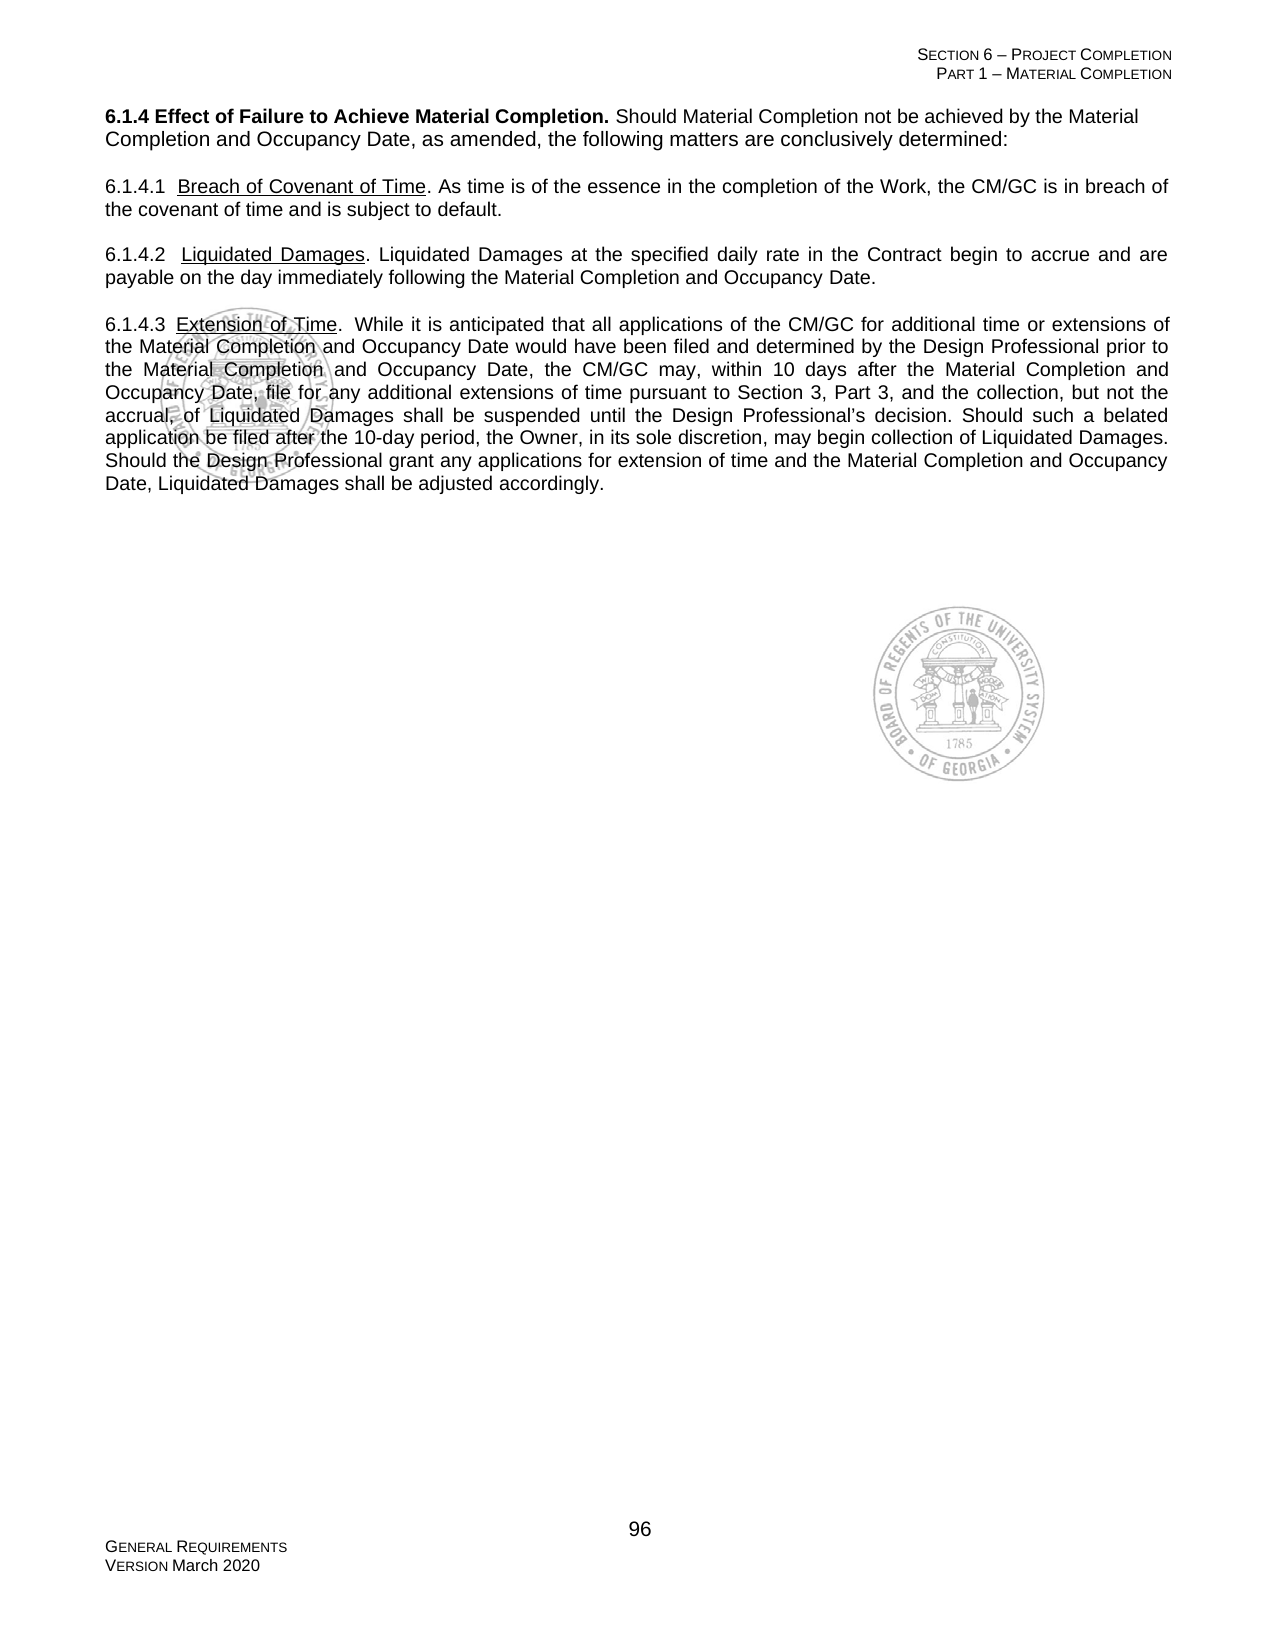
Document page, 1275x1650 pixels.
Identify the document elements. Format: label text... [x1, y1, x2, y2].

list Liquidated Damages. Liquidated Damages at the specified daily rate in the Contract begin to accrue and are payable on the day immediately following the Material Completion and Occupancy Date. [105, 243, 1170, 289]
text Completion and Occupancy Date, as amended, the following matters are conclusively determined: [105, 127, 1210, 151]
picture [870, 603, 1045, 784]
picture [157, 304, 335, 313]
list Breach of Covenant of Time. As time is of the essence in the completion of the Work, the CM/GC is in breach of the covenant of time and is subject to default. [105, 175, 1170, 221]
list Extension of Time. While it is anticipated that all applications of the CM/GC for additional time or extensions of the Material Completion and Occupancy Date would have been filed and determined by the Design Professional prior to the Material Completion and Occupancy Date, the CM/GC may, within 10 days after the Material Completion and Occupancy Date, file for any additional extensions of time pursuant to Section 3, Part 3, and the collection, but not the accrual, of Liquidated Damages shall be suspended until the Design Professional’s decision. Should such a belated application be filed after the 10-day period, the Owner, in its sole discretion, may begin collection of Liquidated Damages. Should the Design Professional grant any applications for extension of time and the Material Completion and Occupancy Date, Liquidated Damages shall be adjusted accordingly. [105, 313, 1170, 494]
